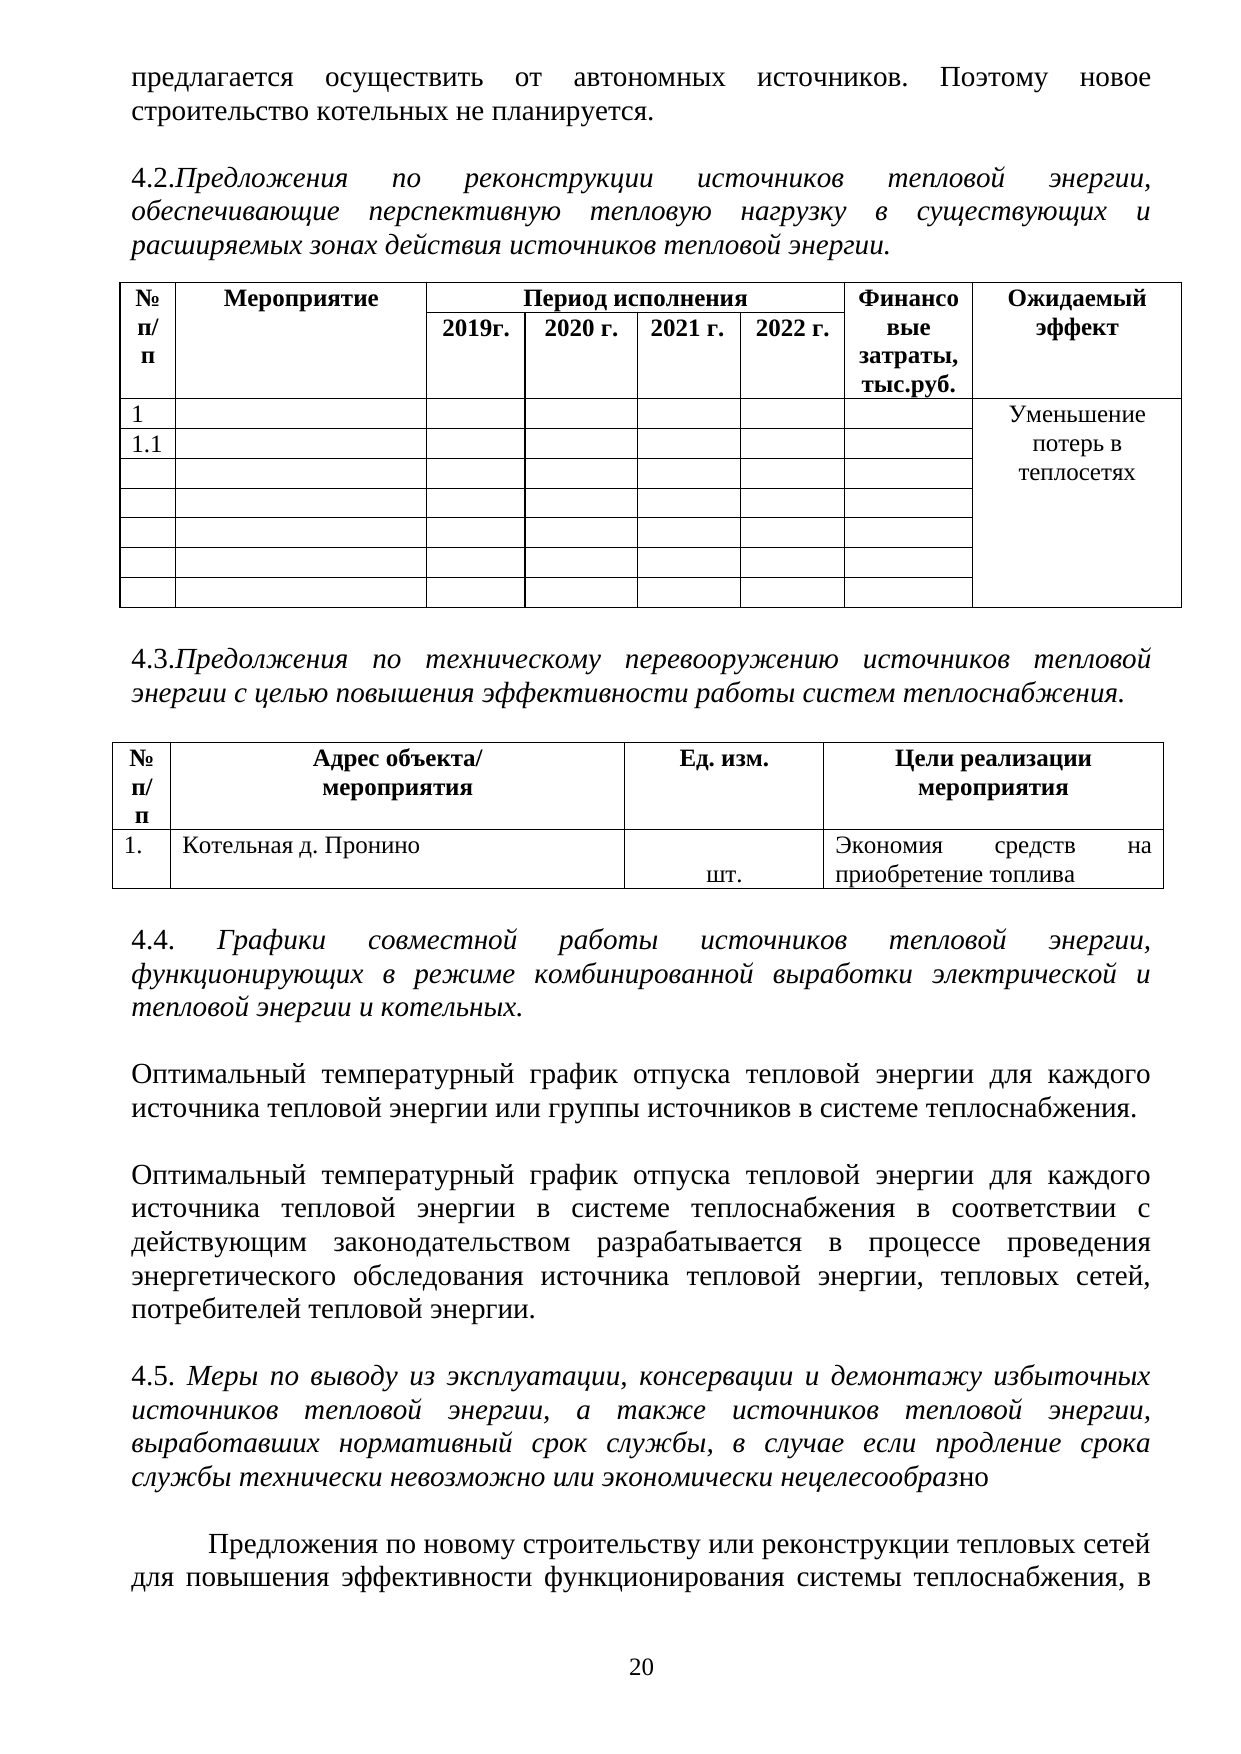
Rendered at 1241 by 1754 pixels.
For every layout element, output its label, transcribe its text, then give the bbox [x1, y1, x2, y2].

table_cell [638, 548, 740, 577]
table_cell [845, 429, 972, 458]
text Оптимальный температурный график отпуска тепловой энергии для каждого источника тепловой энергии или группы источников в системе теплоснабжения. [131, 1056, 1152, 1123]
table_cell [845, 399, 972, 428]
table_cell 1.1 [121, 429, 175, 458]
table_header Финансовые затраты, тыс.руб. [845, 283, 972, 398]
table_cell [845, 459, 972, 487]
table_cell [176, 429, 426, 458]
table_cell [427, 489, 524, 517]
table_cell [176, 489, 426, 517]
table_cell 1 [121, 399, 175, 428]
table_cell [741, 548, 844, 577]
table_cell [526, 429, 637, 458]
table_cell [526, 548, 637, 577]
table_header Ед. изм. [625, 743, 823, 829]
table_cell [741, 578, 844, 607]
table_cell [845, 578, 972, 607]
table_cell [526, 518, 637, 547]
table_cell [121, 489, 175, 517]
table_cell [638, 518, 740, 547]
table_cell [176, 399, 426, 428]
table_header Мероприятие [176, 283, 426, 398]
table_cell [176, 459, 426, 487]
table_cell [845, 548, 972, 577]
table_cell 2022 г. [741, 313, 844, 398]
table_cell [176, 518, 426, 547]
table_cell [427, 459, 524, 487]
table_header Адрес объекта/ мероприятия [171, 743, 624, 829]
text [131, 59, 1152, 126]
table_cell [121, 518, 175, 547]
table_cell 2019г. [427, 313, 524, 398]
table_cell [526, 578, 637, 607]
table_cell [121, 578, 175, 607]
table_cell [741, 459, 844, 487]
table_cell Экономия средств на приобретение топлива [824, 830, 1163, 888]
table_cell [741, 429, 844, 458]
table_cell [427, 429, 524, 458]
table_cell [741, 399, 844, 428]
text 4.4. Графики совместной работы источников тепловой энергии, функционирующих в режиме комбинированной выработки электрической и тепловой энергии и котельных. [131, 922, 1152, 1023]
table_header № п/п [121, 283, 175, 398]
table_cell [741, 518, 844, 547]
table_cell [845, 518, 972, 547]
table_header Цели реализации мероприятия [824, 743, 1163, 829]
table_cell [638, 489, 740, 517]
table_cell [638, 429, 740, 458]
text 4.5. Меры по выводу из эксплуатации, консервации и демонтажу избыточных источников тепловой энергии, а также источников тепловой энергии, выработавших нормативный срок службы, в случае если продление срока службы технически невозможно или экономически нецелесообразно [131, 1358, 1152, 1492]
text Оптимальный температурный график отпуска тепловой энергии для каждого источника тепловой энергии в системе теплоснабжения в соответствии с действующим законодательством разрабатывается в процессе проведения энергетического обследования источника тепловой энергии, тепловых сетей, потребителей тепловой энергии. [131, 1157, 1152, 1325]
table_cell 1. [113, 830, 170, 888]
table_cell 2020 г. [526, 313, 637, 398]
table_cell [121, 548, 175, 577]
table_cell [176, 548, 426, 577]
table_cell [526, 399, 637, 428]
text 4.2.Предложения по реконструкции источников тепловой энергии, обеспечивающие перспективную тепловую нагрузку в существующих и расширяемых зонах действия источников тепловой энергии. [131, 160, 1152, 260]
table_cell [638, 578, 740, 607]
table_cell [427, 518, 524, 547]
table_cell [638, 459, 740, 487]
table_cell [427, 548, 524, 577]
table_cell Уменьшение потерь в теплосетях [973, 399, 1181, 607]
table_cell [176, 578, 426, 607]
table_cell шт. [625, 830, 823, 888]
table_cell [845, 489, 972, 517]
table_cell Котельная д. Пронино [171, 830, 624, 888]
table_cell [638, 399, 740, 428]
table_cell 2021 г. [638, 313, 740, 398]
table_header № п/п [113, 743, 170, 829]
text 4.3.Предолжения по техническому перевооружению источников тепловой энергии с целью повышения эффективности работы систем теплоснабжения. [131, 641, 1152, 708]
table_cell [427, 578, 524, 607]
table_cell [427, 399, 524, 428]
table_header Период исполнения [427, 283, 844, 312]
table_cell [526, 489, 637, 517]
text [131, 1526, 1152, 1593]
table_cell [741, 489, 844, 517]
table_header Ожидаемый эффект [973, 283, 1181, 398]
table_cell [526, 459, 637, 487]
table_cell [121, 459, 175, 487]
